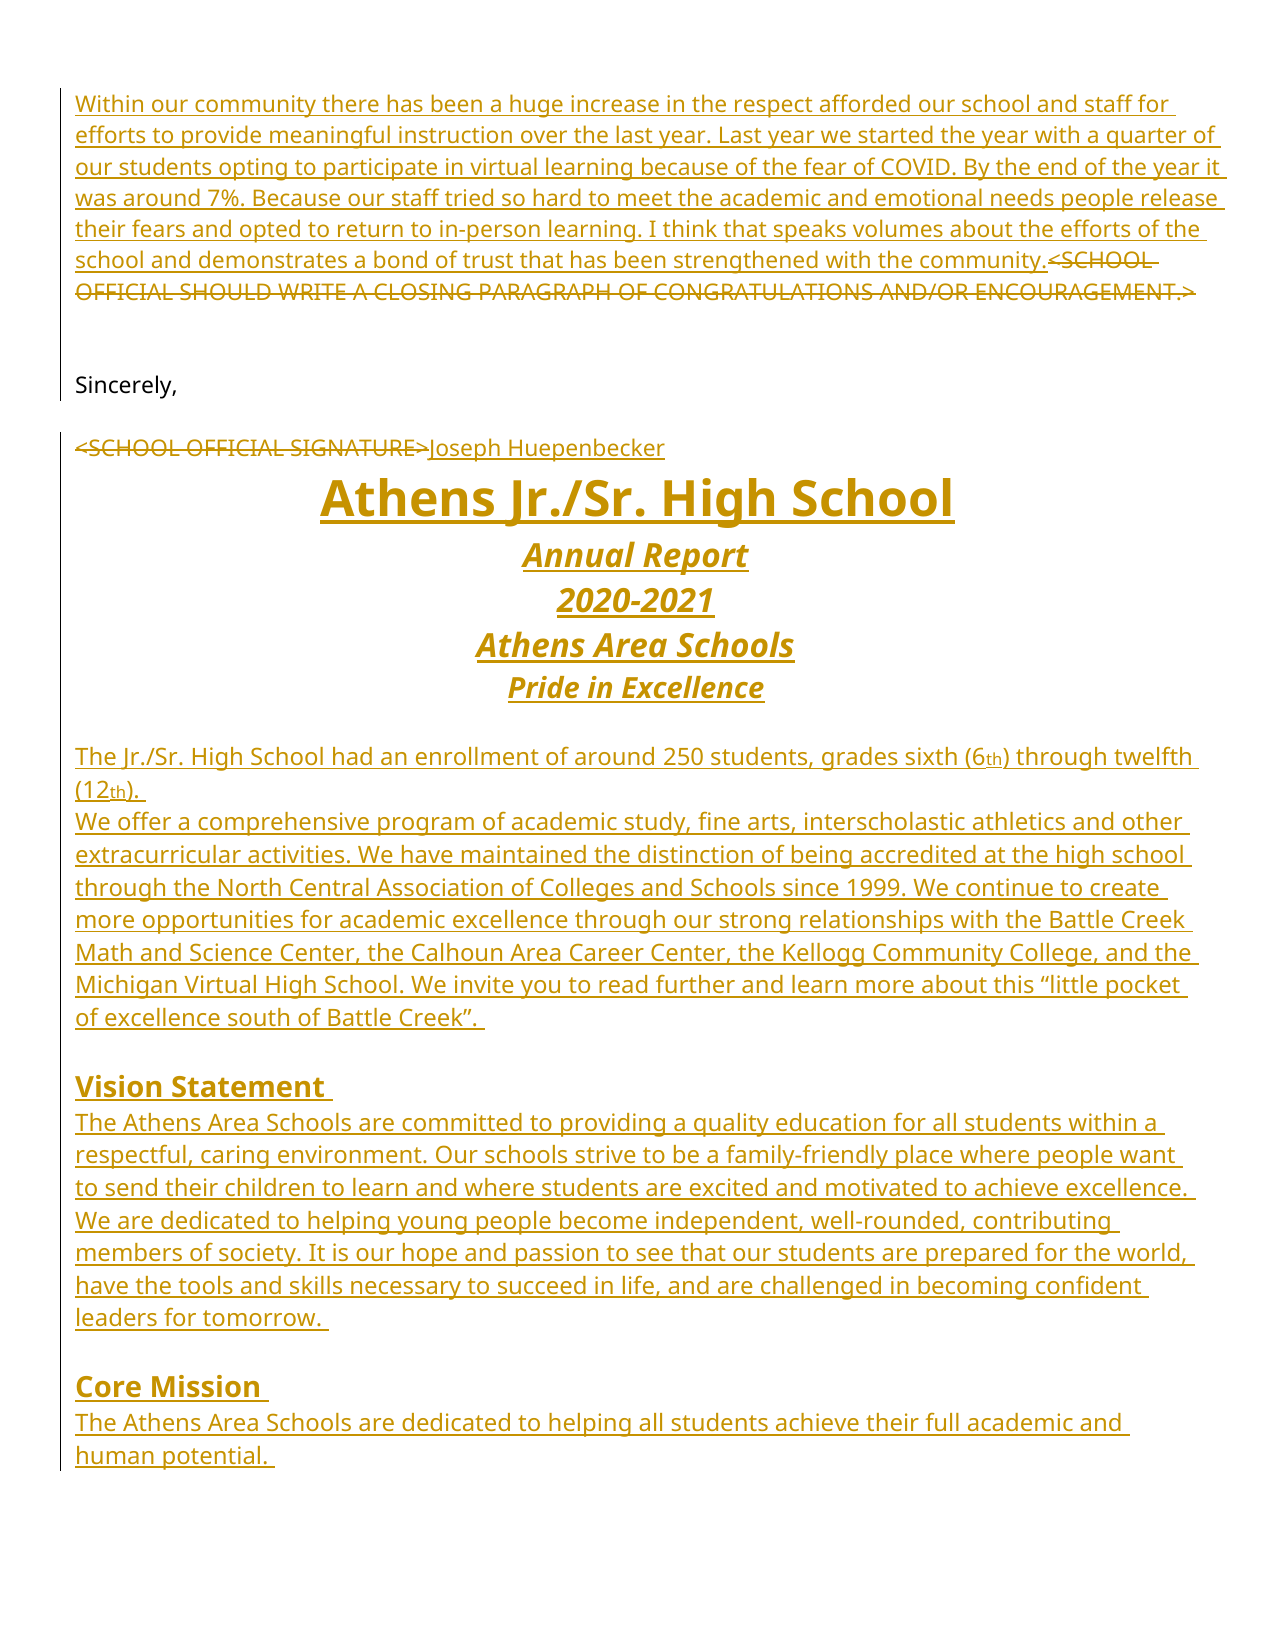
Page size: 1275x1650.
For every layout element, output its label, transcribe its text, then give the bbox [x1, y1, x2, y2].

text Sincerely, [75, 369, 1200, 401]
